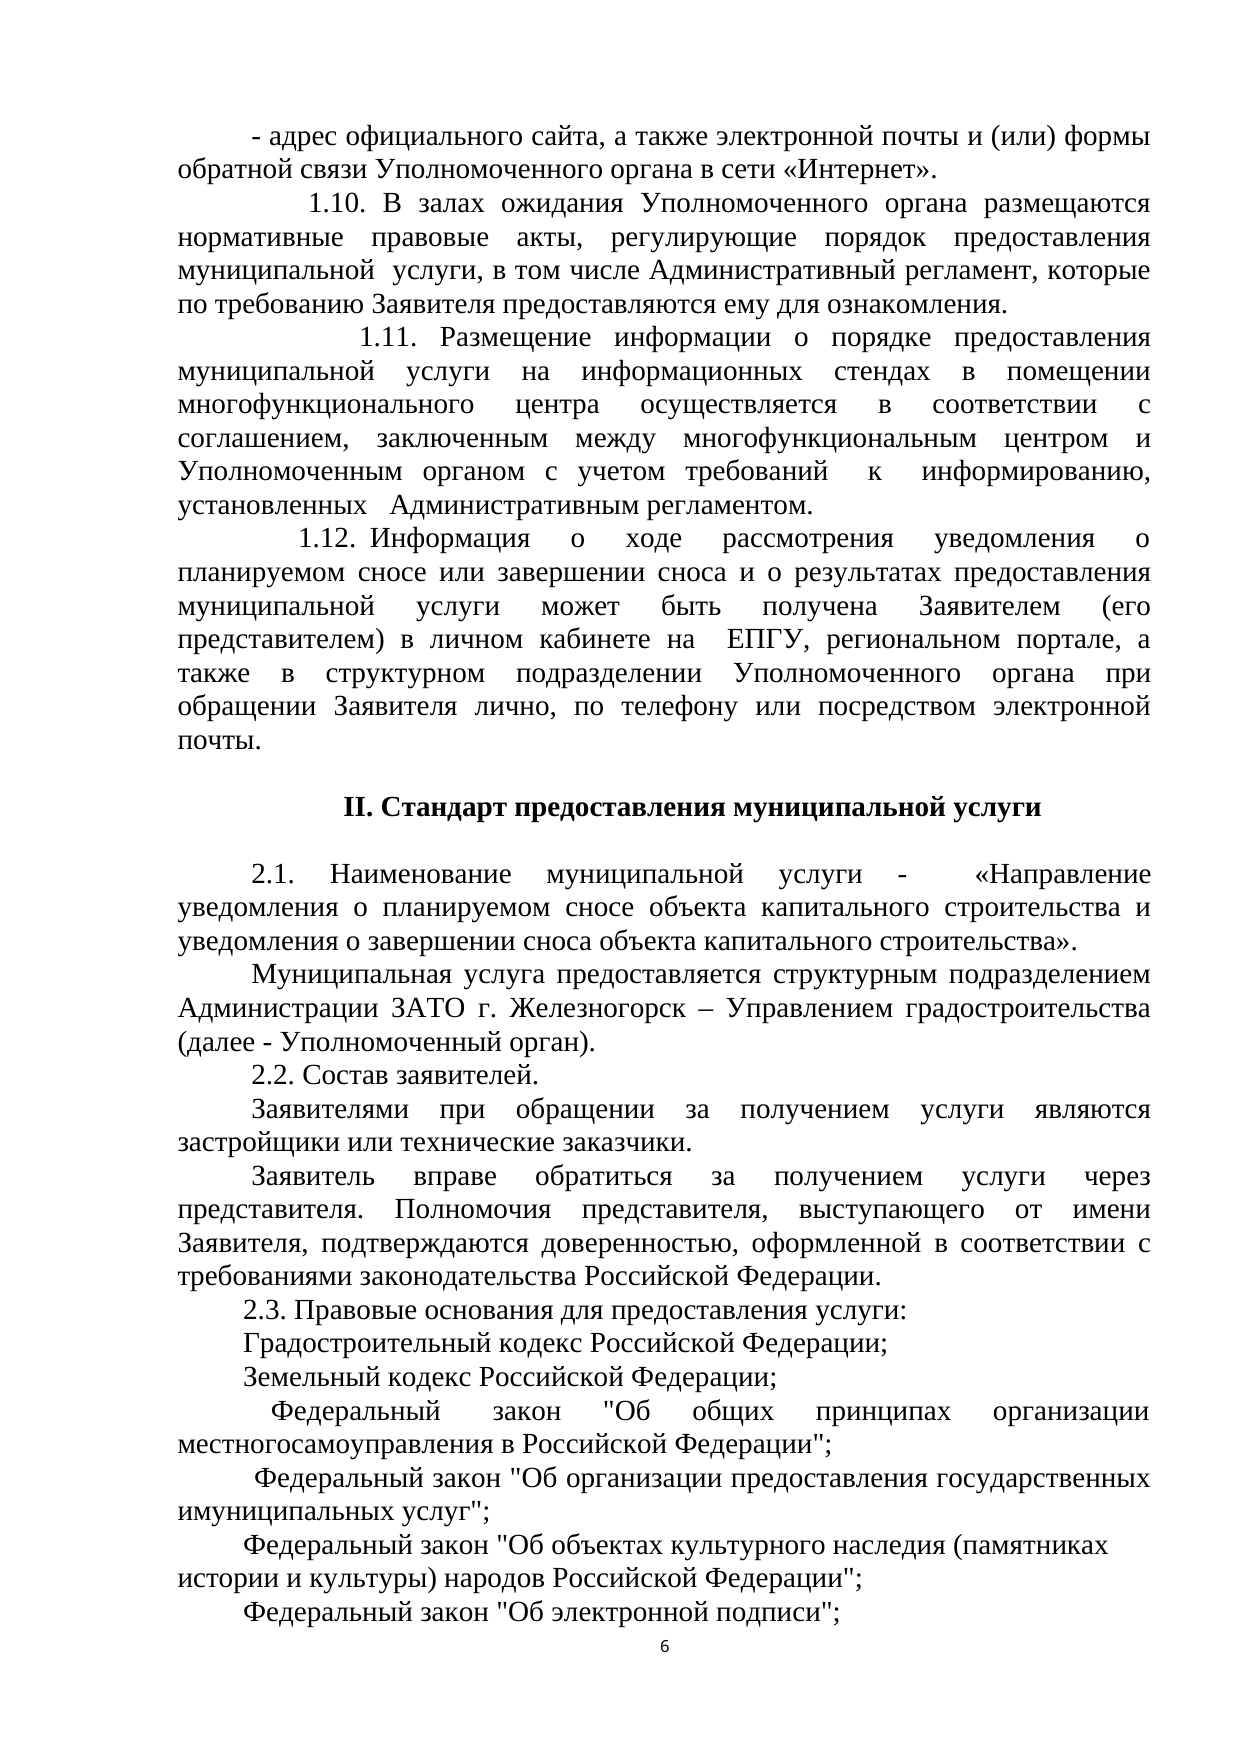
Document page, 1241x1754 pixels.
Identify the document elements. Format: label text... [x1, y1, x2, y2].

text 2.2. Состав заявителей. [177, 1057, 1152, 1091]
text 2.3. Правовые основания для предоставления услуги: [177, 1292, 1152, 1326]
text истории и культуры) народов Российской Федерации"; [177, 1560, 1152, 1594]
text II. Стандарт предоставления муниципальной услуги [177, 789, 1152, 822]
text Федеральный закон "Об общих принципах организации местногосамоуправления в Российской Федерации"; [177, 1393, 1152, 1460]
text Федеральный закон "Об электронной подписи"; [177, 1594, 1152, 1627]
text Федеральный закон "Об организации предоставления государственных имуниципальных услуг"; [177, 1460, 1152, 1527]
text Земельный кодекс Российской Федерации; [177, 1359, 1152, 1393]
text Заявитель вправе обратиться за получением услуги через представителя. Полномочия представителя, выступающего от имени Заявителя, подтверждаются доверенностью, оформленной в соответствии с требованиями законодательства Российской Федерации. [177, 1158, 1152, 1292]
text Федеральный закон "Об объектах культурного наследия (памятниках [177, 1527, 1152, 1560]
text 1.11. Размещение информации о порядке предоставления муниципальной услуги на информационных стендах в помещении многофункционального центра осуществляется в соответствии с соглашением, заключенным между многофункциональным центром и Уполномоченным органом с учетом требований к информированию, установленных Административным регламентом. [177, 319, 1152, 521]
text 1.10. В залах ожидания Уполномоченного органа размещаются нормативные правовые акты, регулирующие порядок предоставления муниципальной услуги, в том числе Административный регламент, которые по требованию Заявителя предоставляются ему для ознакомления. [177, 185, 1152, 319]
text Градостроительный кодекс Российской Федерации; [177, 1326, 1152, 1359]
text Заявителями при обращении за получением услуги являются застройщики или технические заказчики. [177, 1091, 1152, 1158]
text - адрес официального сайта, а также электронной почты и (или) формы обратной связи Уполномоченного органа в сети «Интернет». [177, 118, 1152, 185]
text 2.1. Наименование муниципальной услуги - «Направление уведомления о планируемом сносе объекта капитального строительства и уведомления о завершении сноса объекта капитального строительства». [177, 856, 1152, 957]
text 1.12. Информация о ходе рассмотрения уведомления о планируемом сносе или завершении сноса и о результатах предоставления муниципальной услуги может быть получена Заявителем (его представителем) в личном кабинете на ЕПГУ, региональном портале, а также в структурном подразделении Уполномоченного органа при обращении Заявителя лично, по телефону или посредством электронной почты. [177, 521, 1152, 755]
text Муниципальная услуга предоставляется структурным подразделением Администрации ЗАТО г. Железногорск – Управлением градостроительства (далее - Уполномоченный орган). [177, 957, 1152, 1057]
